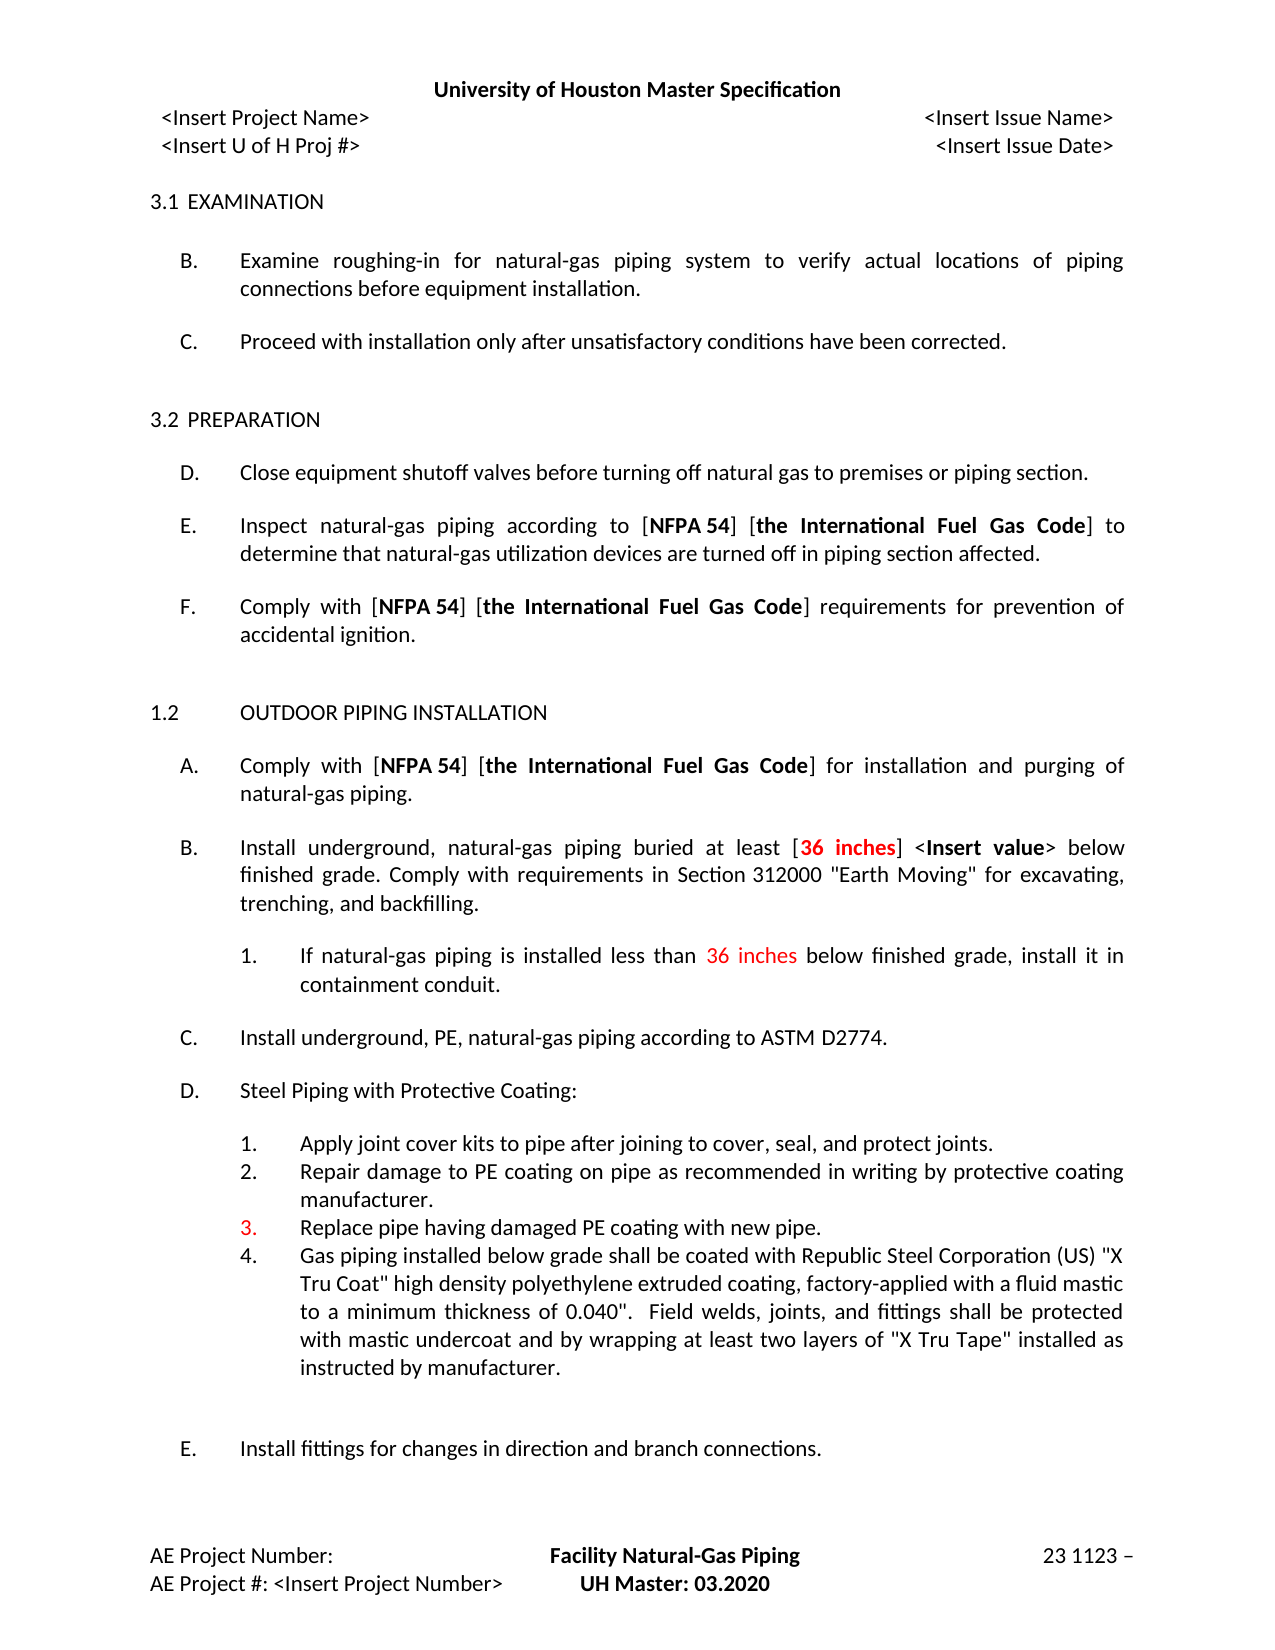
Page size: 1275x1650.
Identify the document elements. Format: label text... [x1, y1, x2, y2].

list If natural-gas piping is installed less than 36 inches below finished grade, install it in containment conduit. [240, 942, 1125, 998]
list Steel Piping with Protective Coating: [180, 1076, 1125, 1104]
list Examine roughing-in for natural-gas piping system to verify actual locations of piping connections before equipment installation. [180, 246, 1125, 302]
list Apply joint cover kits to pipe after joining to cover, seal, and protect joints. [240, 1129, 1125, 1157]
list Install underground, natural-gas piping buried at least [36 inches] <Insert value> below finished grade. Comply with requirements in Section 312000 "Earth Moving" for excavating, trenching, and backfilling. [180, 833, 1125, 917]
list Close equipment shutoff valves before turning off natural gas to premises or piping section. [180, 458, 1125, 486]
subtitle EXAMINATION [150, 187, 1125, 215]
list Repair damage to PE coating on pipe as recommended in writing by protective coating manufacturer. [240, 1157, 1125, 1213]
list Install underground, PE, natural-gas piping according to ASTM D2774. [180, 1023, 1125, 1051]
text Replace pipe having damaged PE coating with new pipe. [240, 1213, 1125, 1241]
list Inspect natural-gas piping according to [NFPA 54] [the International Fuel Gas Code] to determine that natural-gas utilization devices are turned off in piping section affected. [180, 511, 1125, 567]
list PREPARATION [150, 405, 1125, 433]
text Gas piping installed below grade shall be coated with Republic Steel Corporation (US) "X Tru Coat" high density polyethylene extruded coating, factory-applied with a fluid mastic to a minimum thickness of 0.040". Field welds, joints, and fittings shall be protected with mastic undercoat and by wrapping at least two layers of "X Tru Tape" installed as instructed by manufacturer. [240, 1241, 1125, 1381]
list OUTDOOR PIPING INSTALLATION [150, 698, 1125, 727]
list Proceed with installation only after unsatisfactory conditions have been corrected. [180, 327, 1125, 355]
list Comply with [NFPA 54] [the International Fuel Gas Code] for installation and purging of natural-gas piping. [180, 752, 1125, 808]
list Install fittings for changes in direction and branch connections. [180, 1434, 1125, 1462]
list Comply with [NFPA 54] [the International Fuel Gas Code] requirements for prevention of accidental ignition. [180, 592, 1125, 648]
